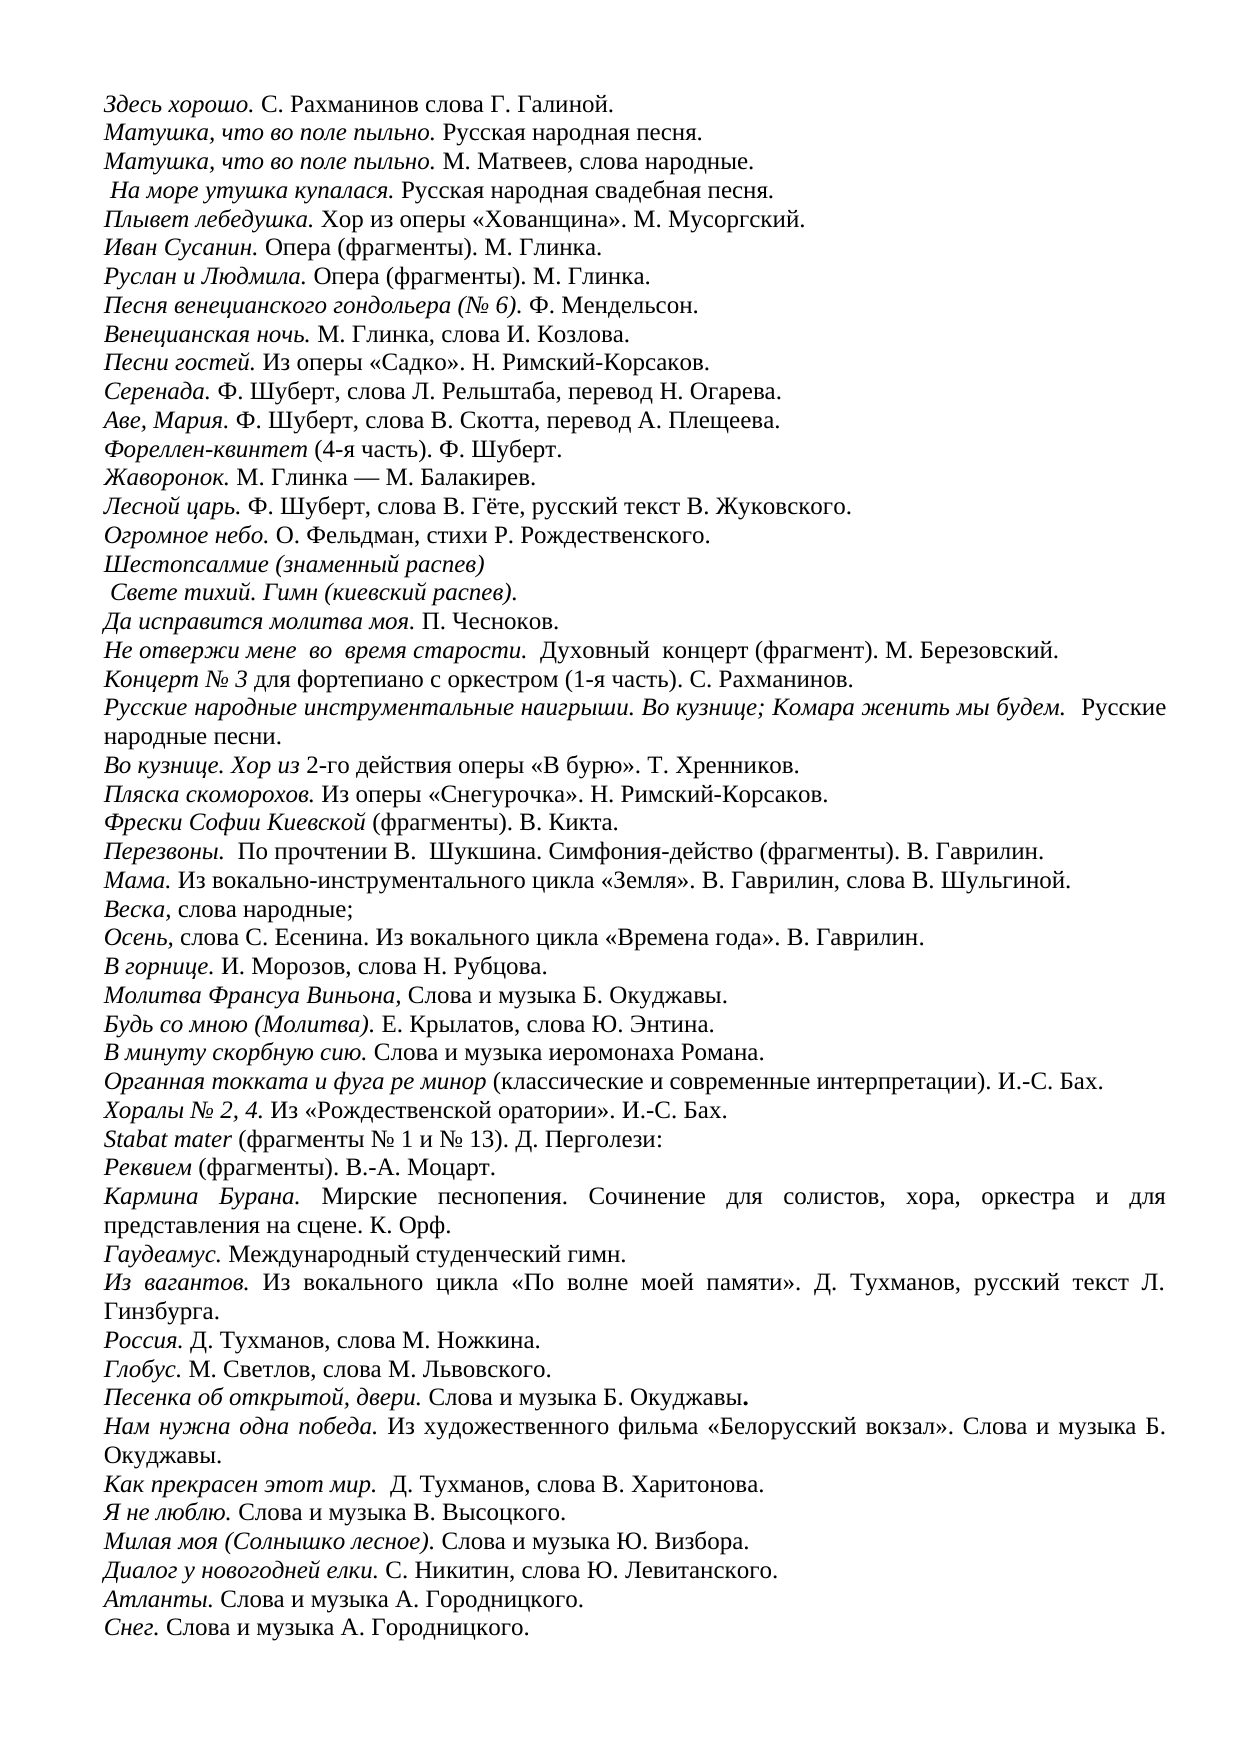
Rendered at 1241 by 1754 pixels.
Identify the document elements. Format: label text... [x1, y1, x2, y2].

text Нам нужна одна победа. Из художественного фильма «Белорусский вокзал». Слова и музыка Б. Окуджавы. [103, 1469, 1166, 1526]
text На море утушка купалася. Русская народная свадебная песня. [103, 232, 1166, 261]
text Сирень. С. Рахманинов, слова Е. Бекетовой. [103, 117, 1166, 146]
text Глобус. М. Светлов, слова М. Львовского. [103, 1411, 1166, 1440]
text Кармина Бурана. Мирские песнопения. Сочинение для солистов, хора, оркестра и для представления на сцене. К. Орф. [103, 1239, 1166, 1296]
text Русские народные инструментальные наигрыши. Во кузнице; Комара женить мы будем. Русские народные песни. [103, 750, 1166, 807]
text Венецианская ночь. М. Глинка, слова И. Козлова. [103, 376, 1166, 405]
text Иван Сусанин. Опера (фрагменты). М. Глинка. [103, 290, 1166, 319]
text Россия. Д. Тухманов, слова М. Ножкина. [103, 1382, 1166, 1411]
text Здесь хорошо. С. Рахманинов слова Г. Галиной. [103, 146, 1166, 175]
text Серенада. Ф. Шуберт, слова Л. Рельштаба, перевод Н. Огарева. [103, 434, 1166, 462]
text Как прекрасен этот мир. Д. Тухманов, слова В. Харитонова. [103, 1526, 1166, 1555]
text Органная токката и фуга ре минор (классические и современные интерпретации). И.-С. Бах. [103, 1124, 1166, 1152]
text Из вагантов. Из вокального цикла «По волне моей памяти». Д. Тухманов, русский текст Л. Гинзбурга. [103, 1325, 1166, 1382]
text Не отвержи мене во время старости. Духовный концерт (фрагмент). М. Березовский. [103, 692, 1166, 721]
text Шестопсалмие (знаменный распев) [103, 606, 1166, 635]
text Фореллен-квинтет (4-я часть). Ф. Шуберт. [103, 491, 1166, 520]
text Будь со мною (Молитва). Е. Крылатов, слова Ю. Энтина. [103, 1066, 1166, 1095]
text Перезвоны. По прочтении В. Шукшина. Симфония-действо (фрагменты). В. Гаврилин. [103, 894, 1166, 922]
text Свете тихий. Гимн (киевский распев). [103, 635, 1166, 664]
text Аве, Мария. Ф. Шуберт, слова В. Скотта, перевод А. Плещеева. [103, 462, 1166, 491]
text Огромное небо. О. Фельдман, стихи Р. Рождественского. [103, 577, 1166, 606]
text Пляска скоморохов. Из оперы «Снегурочка». Н. Римский-Корсаков. [103, 836, 1166, 865]
text Осень, слова С. Есенина. Из вокального цикла «Времена года». В. Гаврилин. [103, 980, 1166, 1009]
text Песенка об открытой, двери. Слова и музыка Б. Окуджавы. [103, 1440, 1166, 1469]
text Да исправится молитва моя. П. Чесноков. [103, 664, 1166, 692]
text В минуту скорбную сию. Слова и музыка иеромонаха Романа. [103, 1095, 1166, 1124]
text Диалог у новогодней елки. С. Никитин, слова Ю. Левитанского. [103, 1612, 1166, 1641]
text Песня венецианского гондольера (№ 6). Ф. Мендельсон. [103, 347, 1166, 376]
text Stabat mater (фрагменты № 1 и № 13). Д. Перголези: [103, 1181, 1166, 1210]
text Песни гостей. Из оперы «Садко». Н. Римский-Корсаков. [103, 405, 1166, 434]
text Матушка, что во поле пыльно. Русская народная песня. [103, 175, 1166, 204]
text Во кузнице. Хор из 2-го действия оперы «В бурю». Т. Хренников. [103, 807, 1166, 836]
text Я не люблю. Слова и музыка В. Высоцкого. [103, 1555, 1166, 1584]
text Матушка, что во поле пыльно. М. Матвеев, слова народные. [103, 204, 1166, 232]
text В горнице. И. Морозов, слова Н. Рубцова. [103, 1009, 1166, 1037]
text Молитва Франсуа Виньона, Слова и музыка Б. Окуджавы. [103, 1037, 1166, 1066]
text Милая моя (Солнышко лесное). Слова и музыка Ю. Визбора. [103, 1584, 1166, 1612]
text Жаворонок. М. Глинка — М. Балакирев. [103, 520, 1166, 549]
text Хоралы № 2, 4. Из «Рождественской оратории». И.-С. Бах. [103, 1152, 1166, 1181]
text Гаудеамус. Международный студенческий гимн. [103, 1296, 1166, 1325]
text Руслан и Людмила. Опера (фрагменты). М. Глинка. [103, 319, 1166, 347]
text Вальс-фантазия. М. Глинка. [103, 89, 1166, 117]
text Плывет лебедушка. Хор из оперы «Хованщина». М. Мусоргский. [103, 261, 1166, 290]
text Лесной царь. Ф. Шуберт, слова В. Гёте, русский текст В. Жуковского. [103, 549, 1166, 577]
text Концерт № 3 для фортепиано с оркестром (1-я часть). С. Рахманинов. [103, 721, 1166, 750]
text Реквием (фрагменты). В.-А. Моцарт. [103, 1210, 1166, 1239]
text Фрески Софии Киевской (фрагменты). В. Кикта. [103, 865, 1166, 894]
text Мама. Из вокально-инструментального цикла «Земля». В. Гаврилин, слова В. Шульгиной. [103, 922, 1166, 951]
text Веска, слова народные; [103, 951, 1166, 980]
